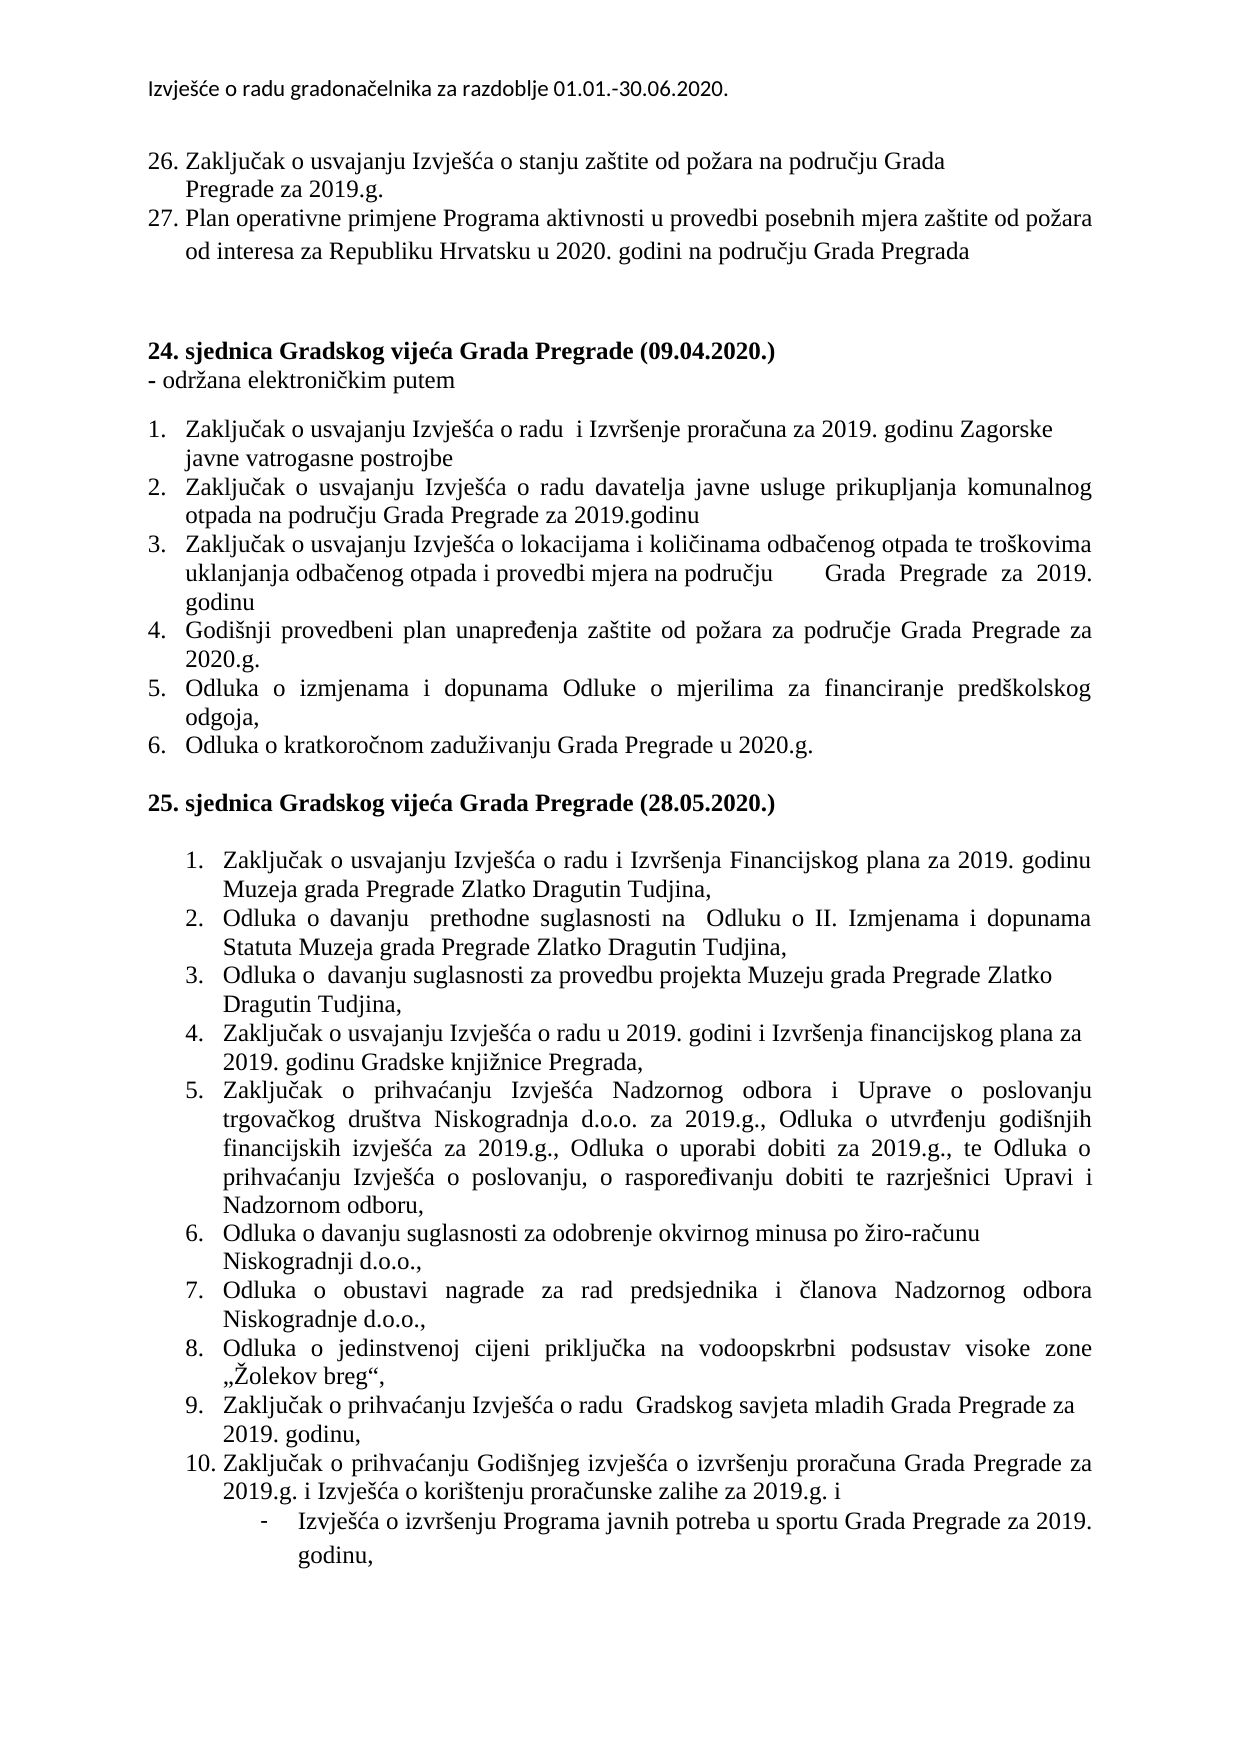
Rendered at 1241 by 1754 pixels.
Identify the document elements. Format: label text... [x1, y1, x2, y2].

list Odluka o jedinstvenoj cijeni priključka na vodoopskrbni podsustav visoke zone „Žolekov breg“, [185, 1333, 1093, 1390]
list Zaključak o prihvaćanju Godišnjeg izvješća o izvršenju proračuna Grada Pregrade za 2019.g. i Izvješća o korištenju proračunske zalihe za 2019.g. i [185, 1448, 1093, 1505]
text 24. sjednica Gradskog vijeća Grada Pregrade (09.04.2020.) - održana elektroničkim putem [148, 336, 1093, 393]
list Zaključak o prihvaćanju Izvješća Nadzornog odbora i Uprave o poslovanju trgovačkog društva Niskogradnja d.o.o. za 2019.g., Odluka o utvrđenju godišnjih financijskih izvješća za 2019.g., Odluka o uporabi dobiti za 2019.g., te Odluka o prihvaćanju Izvješća o poslovanju, o raspoređivanju dobiti te razrješnici Upravi i Nadzornom odboru, [185, 1076, 1093, 1219]
list Odluka o obustavi nagrade za rad predsjednika i članova Nadzornog odbora Niskogradnje d.o.o., [185, 1275, 1093, 1333]
list Izvješća o izvršenju Programa javnih potreba u sportu Grada Pregrade za 2019. godinu, [260, 1505, 1093, 1569]
list Odluka o izmjenama i dopunama Odluke o mjerilima za financiranje predškolskog odgoja, [148, 673, 1093, 731]
list Zaključak o usvajanju Izvješća o radu davatelja javne usluge prikupljanja komunalnog otpada na području Grada Pregrade za 2019.godinu [148, 472, 1093, 529]
list Zaključak o prihvaćanju Izvješća o radu Gradskog savjeta mladih Grada Pregrade za 2019. godinu, [185, 1390, 1093, 1448]
list Odluka o davanju suglasnosti za provedbu projekta Muzeju grada Pregrade Zlatko Dragutin Tudjina, [185, 961, 1093, 1018]
list Odluka o davanju prethodne suglasnosti na Odluku o II. Izmjenama i dopunama Statuta Muzeja grada Pregrade Zlatko Dragutin Tudjina, [185, 903, 1093, 961]
list Zaključak o usvajanju Izvješća o lokacijama i količinama odbačenog otpada te troškovima uklanjanja odbačenog otpada i provedbi mjera na području Grada Pregrade za 2019. godinu [148, 529, 1093, 616]
list Zaključak o usvajanju Izvješća o radu u 2019. godini i Izvršenja financijskog plana za 2019. godinu Gradske knjižnice Pregrada, [185, 1018, 1093, 1076]
text 25. sjednica Gradskog vijeća Grada Pregrade (28.05.2020.) [148, 788, 1093, 817]
list Zaključak o usvajanju Izvješća o stanju zaštite od požara na području Grada Pregrade za 2019.g. [148, 148, 1016, 203]
list Odluka o davanju suglasnosti za odobrenje okvirnog minusa po žiro-računu Niskogradnji d.o.o., [185, 1219, 1016, 1275]
list Zaključak o usvajanju Izvješća o radu i Izvršenja Financijskog plana za 2019. godinu Muzeja grada Pregrade Zlatko Dragutin Tudjina, [185, 846, 1093, 903]
list Zaključak o usvajanju Izvješća o radu i Izvršenje proračuna za 2019. godinu Zagorske javne vatrogasne postrojbe [148, 414, 1093, 472]
list Odluka o kratkoročnom zaduživanju Grada Pregrade u 2020.g. [148, 731, 1093, 759]
list Godišnji provedbeni plan unapređenja zaštite od požara za područje Grada Pregrade za 2020.g. [148, 616, 1093, 673]
list Plan operativne primjene Programa aktivnosti u provedbi posebnih mjera zaštite od požara od interesa za Republiku Hrvatsku u 2020. godini na području Grada Pregrada [148, 203, 1093, 265]
